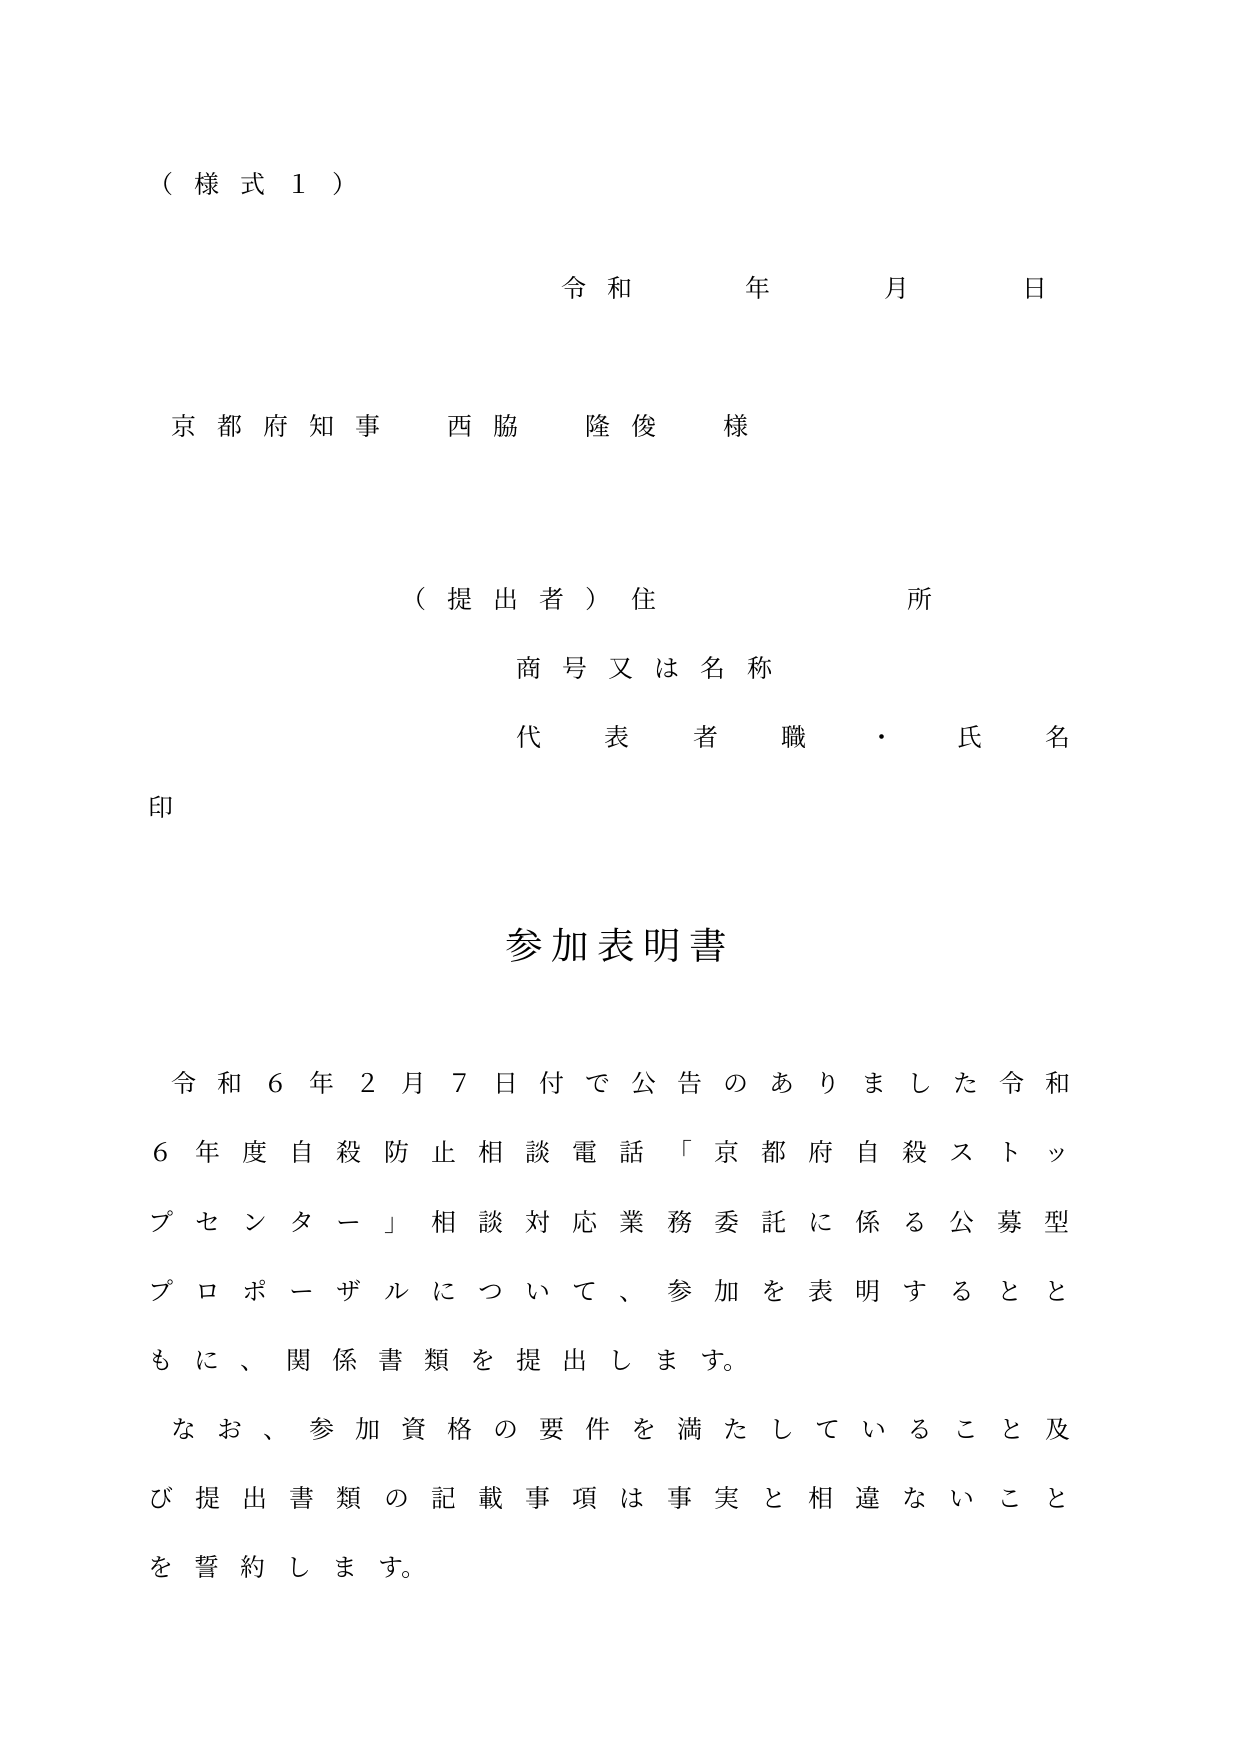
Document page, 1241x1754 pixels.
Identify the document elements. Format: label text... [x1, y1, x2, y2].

text 代表者職・氏名 印 [148, 702, 1092, 840]
text 令和 年 月 日 [148, 252, 1068, 321]
text 商号又は名称 [148, 632, 1092, 702]
text （提出者）住 所 [148, 563, 1092, 632]
text 令和６年２月７日付で公告のありました令和６年度自殺防止相談電話「京都府自殺ストップセンター」相談対応業務委託に係る公募型プロポーザルについて、参加を表明するとともに、関係書類を提出します。 [148, 1047, 1092, 1393]
text なお、参加資格の要件を満たしていること及び提出書類の記載事項は事実と相違ないことを誓約します。 [148, 1393, 1092, 1601]
text 参加表明書 [148, 909, 1092, 978]
text （様式１） [148, 148, 1092, 217]
text 京都府知事 西脇 隆俊 様 [148, 390, 1092, 459]
